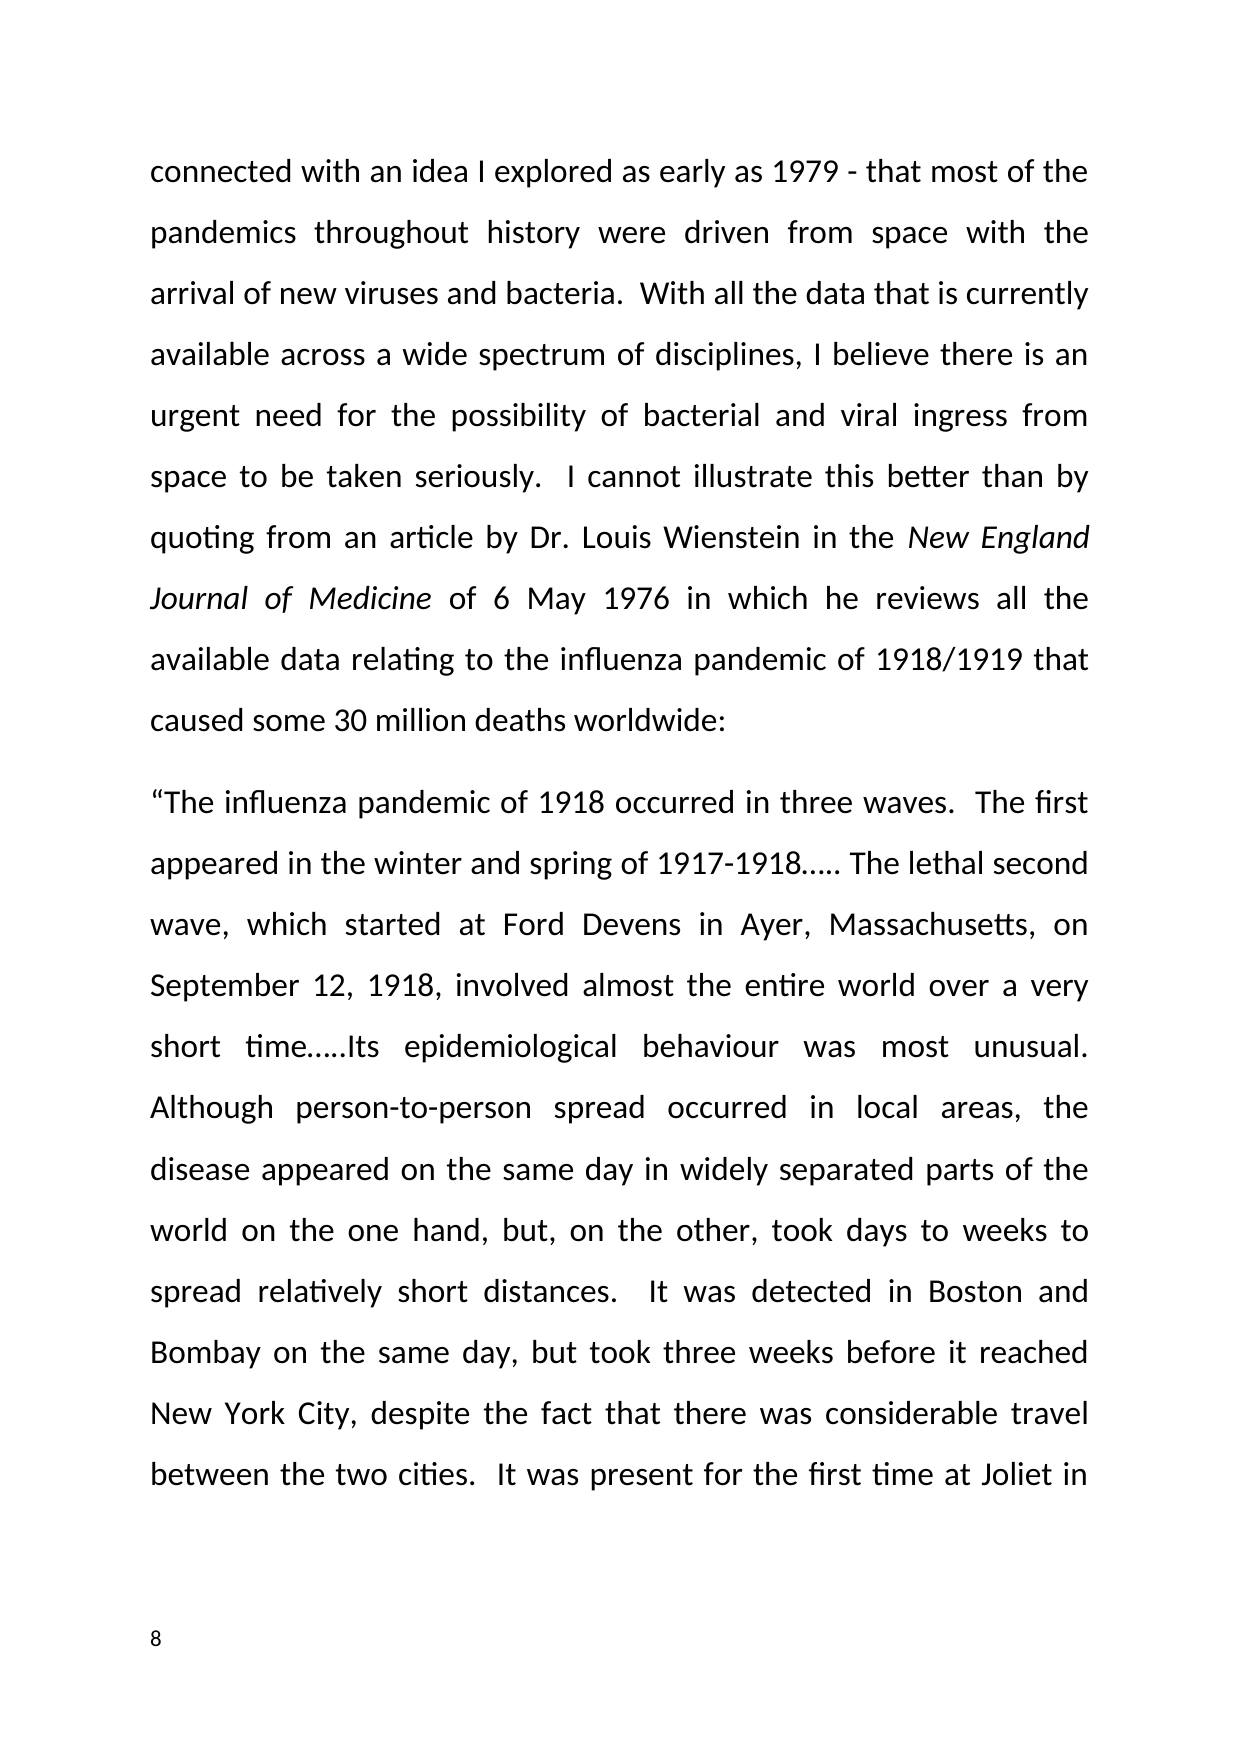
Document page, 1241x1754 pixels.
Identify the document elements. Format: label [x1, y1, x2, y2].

text [150, 150, 1090, 740]
text [150, 781, 1090, 1493]
